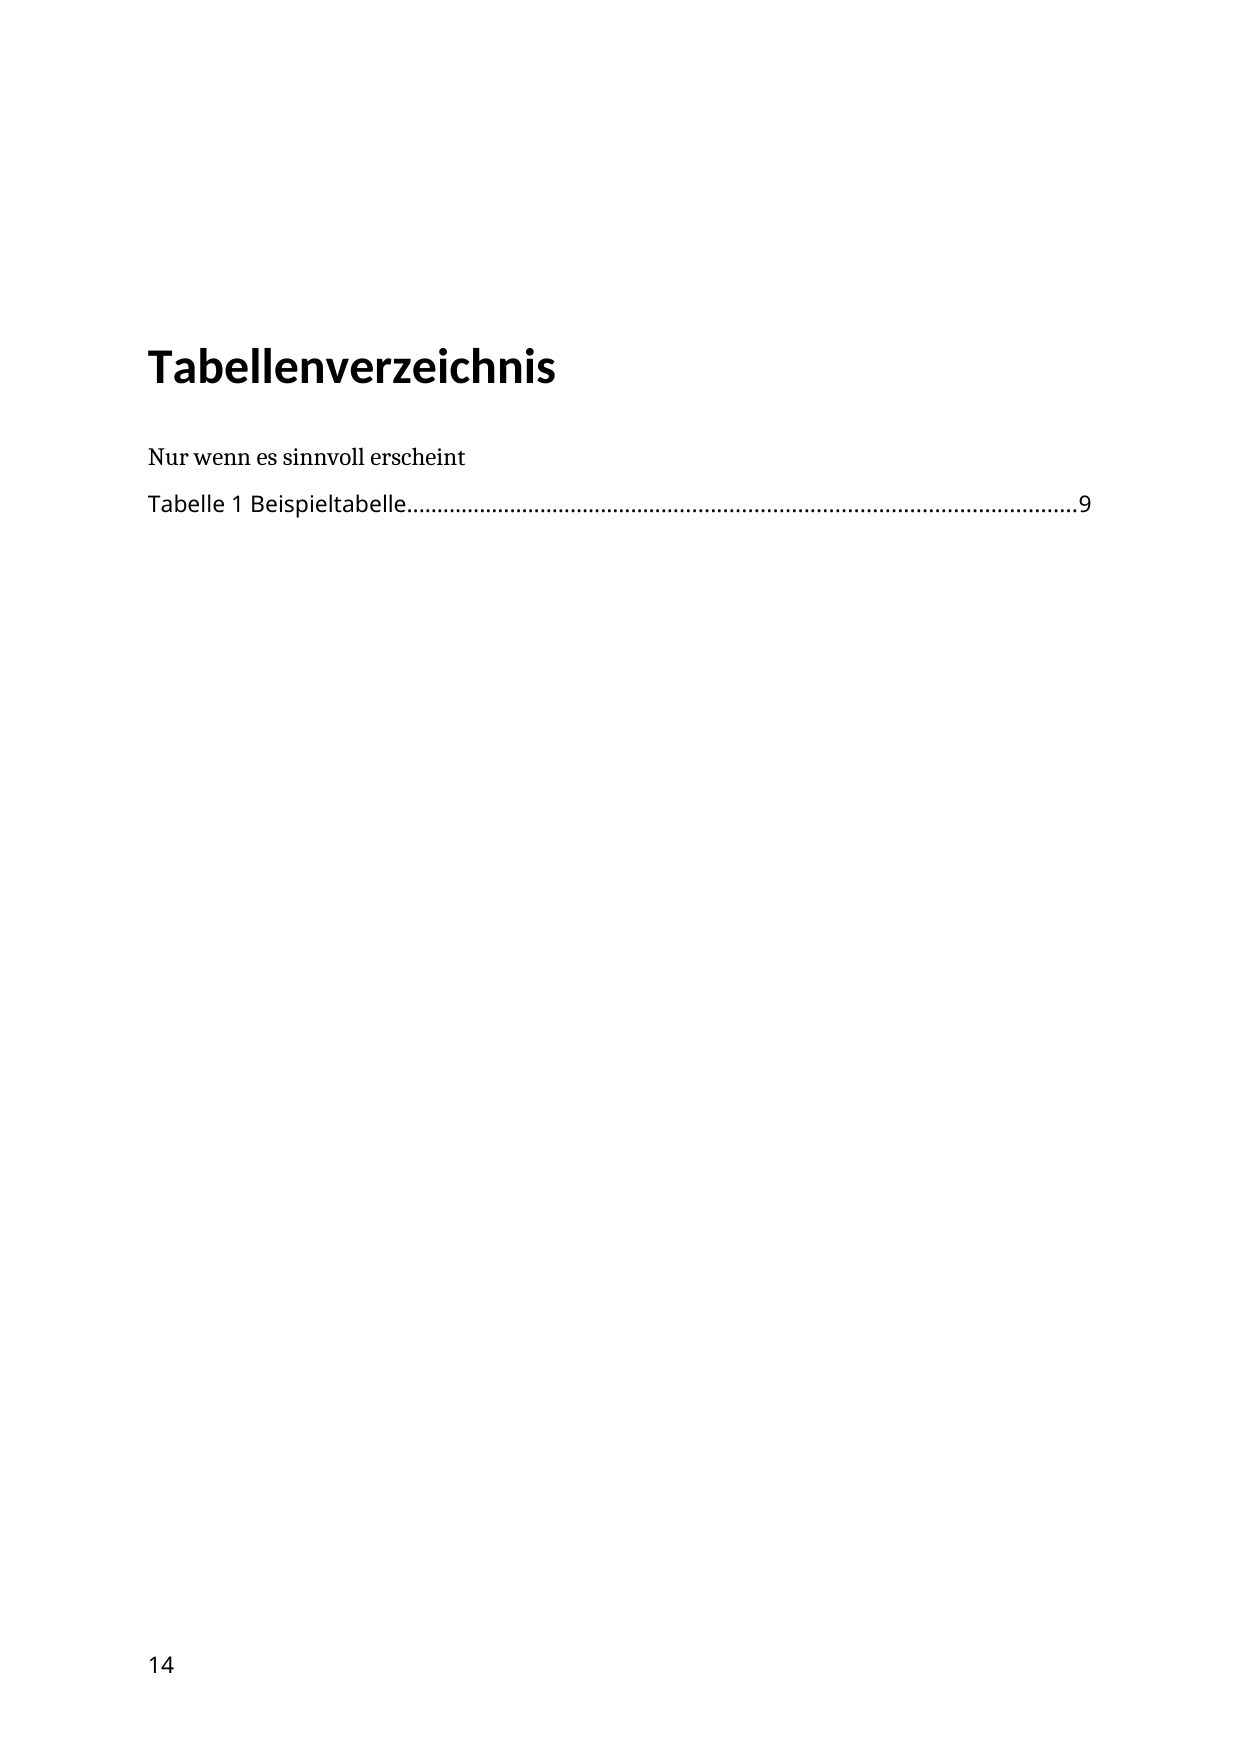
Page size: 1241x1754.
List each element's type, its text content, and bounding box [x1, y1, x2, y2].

text Nur wenn es sinnvoll erscheint [148, 443, 1092, 472]
text Tabelle 1 Beispieltabelle 9 [148, 488, 1092, 519]
text Tabellenverzeichnis [148, 335, 1092, 396]
